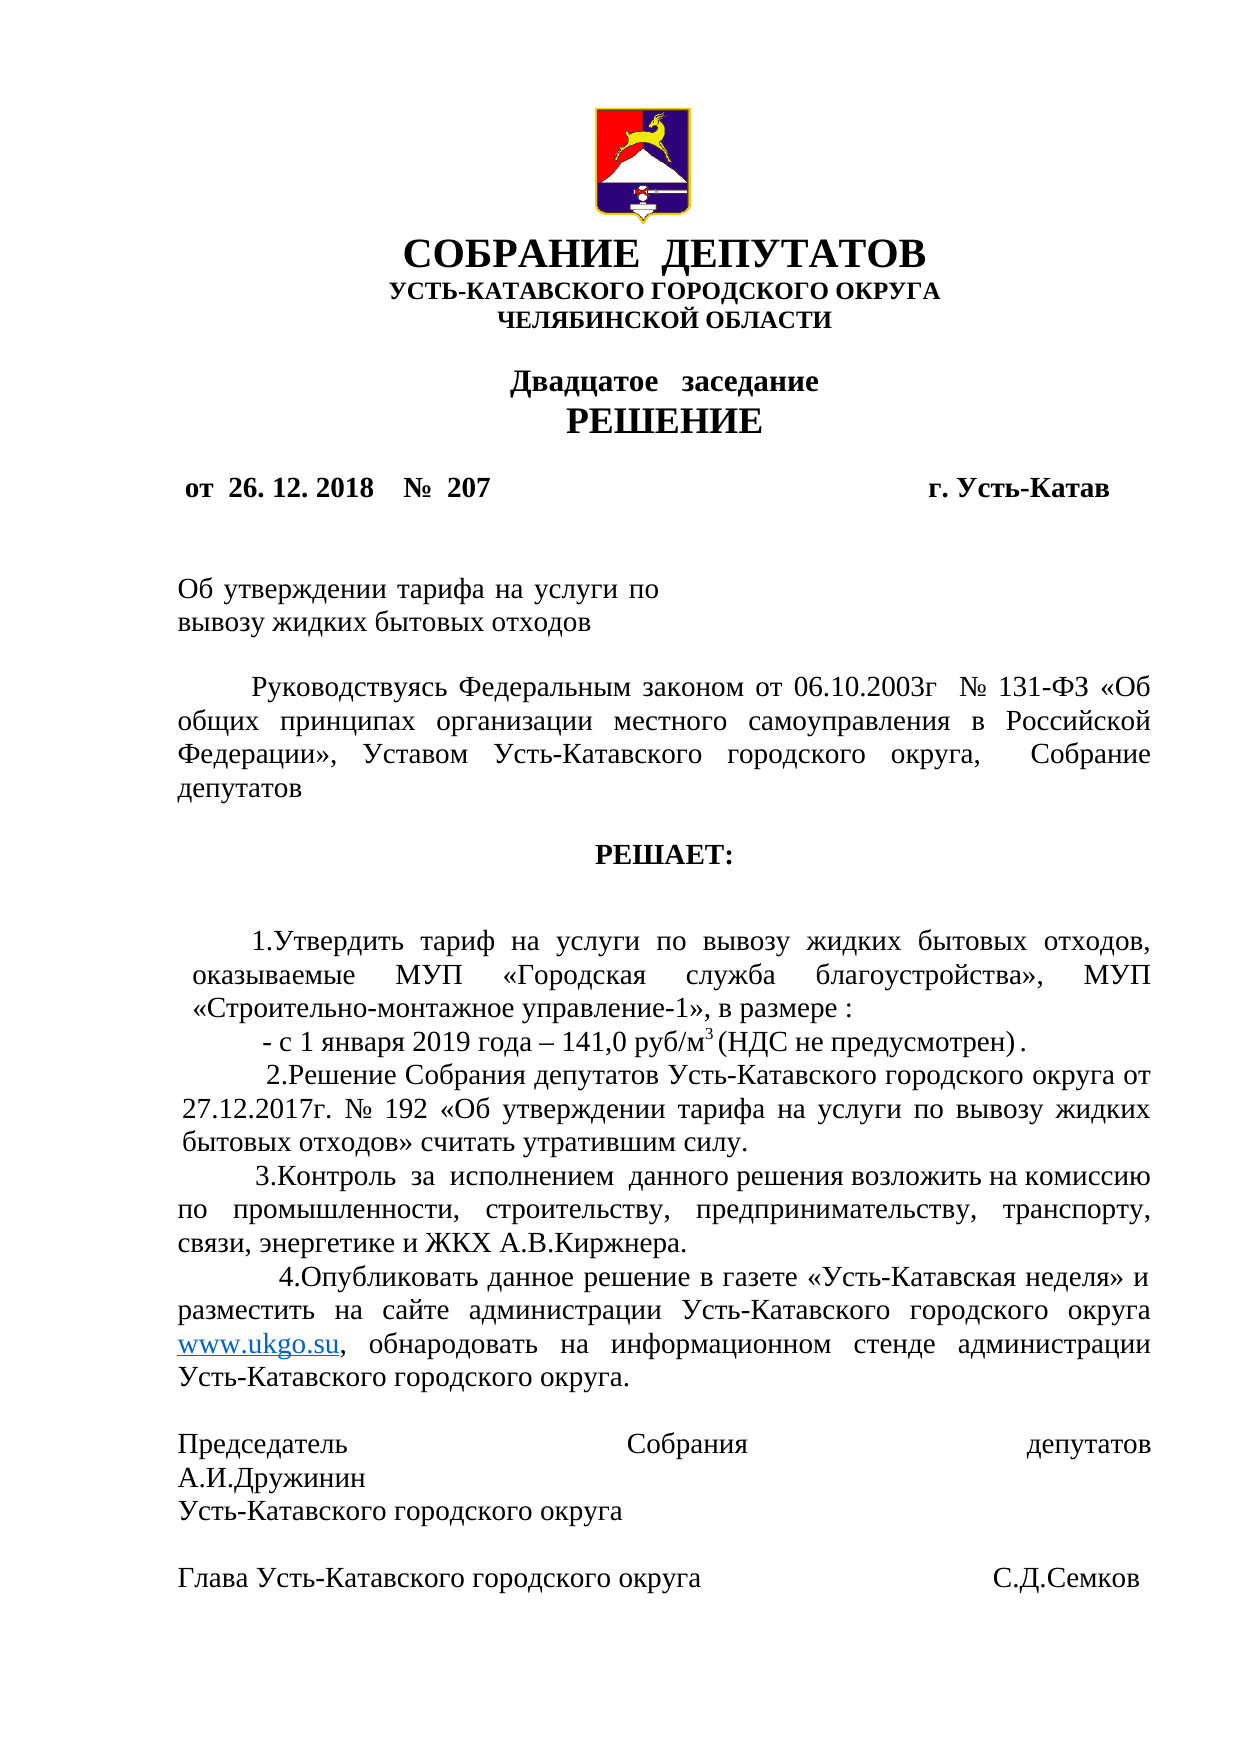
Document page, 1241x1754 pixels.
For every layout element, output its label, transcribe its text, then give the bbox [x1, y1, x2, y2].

text ЧЕЛЯБИНСКОЙ ОБЛАСТИ [177, 305, 1152, 334]
text 4.Опубликовать данное решение в газете «Усть-Катавская неделя» и разместить на сайте администрации Усть-Катавского городского округа www.ukgo.su, обнародовать на информационном стенде администрации Усть-Катавского городского округа. [177, 1259, 1152, 1393]
text Двадцатое заседание [177, 363, 1152, 398]
text Глава Усть-Катавского городского округа С.Д.Семков [177, 1561, 1152, 1594]
text от 26. 12. 2018 № 207 г. Усть-Катав [177, 470, 1152, 504]
text Председатель Собрания депутатов А.И.Дружинин [177, 1426, 1152, 1493]
text Руководствуясь Федеральным законом от 06.10.2003г № 131-ФЗ «Об общих принципах организации местного самоуправления в Российской Федерации», Уставом Усть-Катавского городского округа, Собрание депутатов [177, 669, 1152, 803]
text 2.Решение Собрания депутатов Усть-Катавского городского округа от 27.12.2017г. № 192 «Об утверждении тарифа на услуги по вывозу жидких бытовых отходов» считать утратившим силу. [182, 1057, 1152, 1158]
text 1.Утвердить тариф на услуги по вывозу жидких бытовых отходов, оказываемые МУП «Городская служба благоустройства», МУП «Строительно-монтажное управление-1», в размере : [192, 923, 1152, 1024]
list УСТЬ-КАТАВСКОГО ГОРОДСКОГО ОКРУГА [177, 276, 1152, 305]
text Об утверждении тарифа на услуги по вывозу жидких бытовых отходов [177, 571, 659, 638]
picture [585, 101, 709, 229]
text РЕШАЕТ: [177, 837, 1152, 871]
text 3.Контроль за исполнением данного решения возложить на комиссию по промышленности, строительству, предпринимательству, транспорту, связи, энергетике и ЖКХ А.В.Киржнера. [177, 1158, 1152, 1259]
text СОБРАНИЕ ДЕПУТАТОВ [177, 228, 1152, 276]
text РЕШЕНИЕ [177, 398, 1152, 442]
text Усть-Катавского городского округа [177, 1493, 1152, 1527]
text - с 1 января 2019 года – 141,0 руб/м3 (НДС не предусмотрен) . [182, 1024, 1152, 1057]
